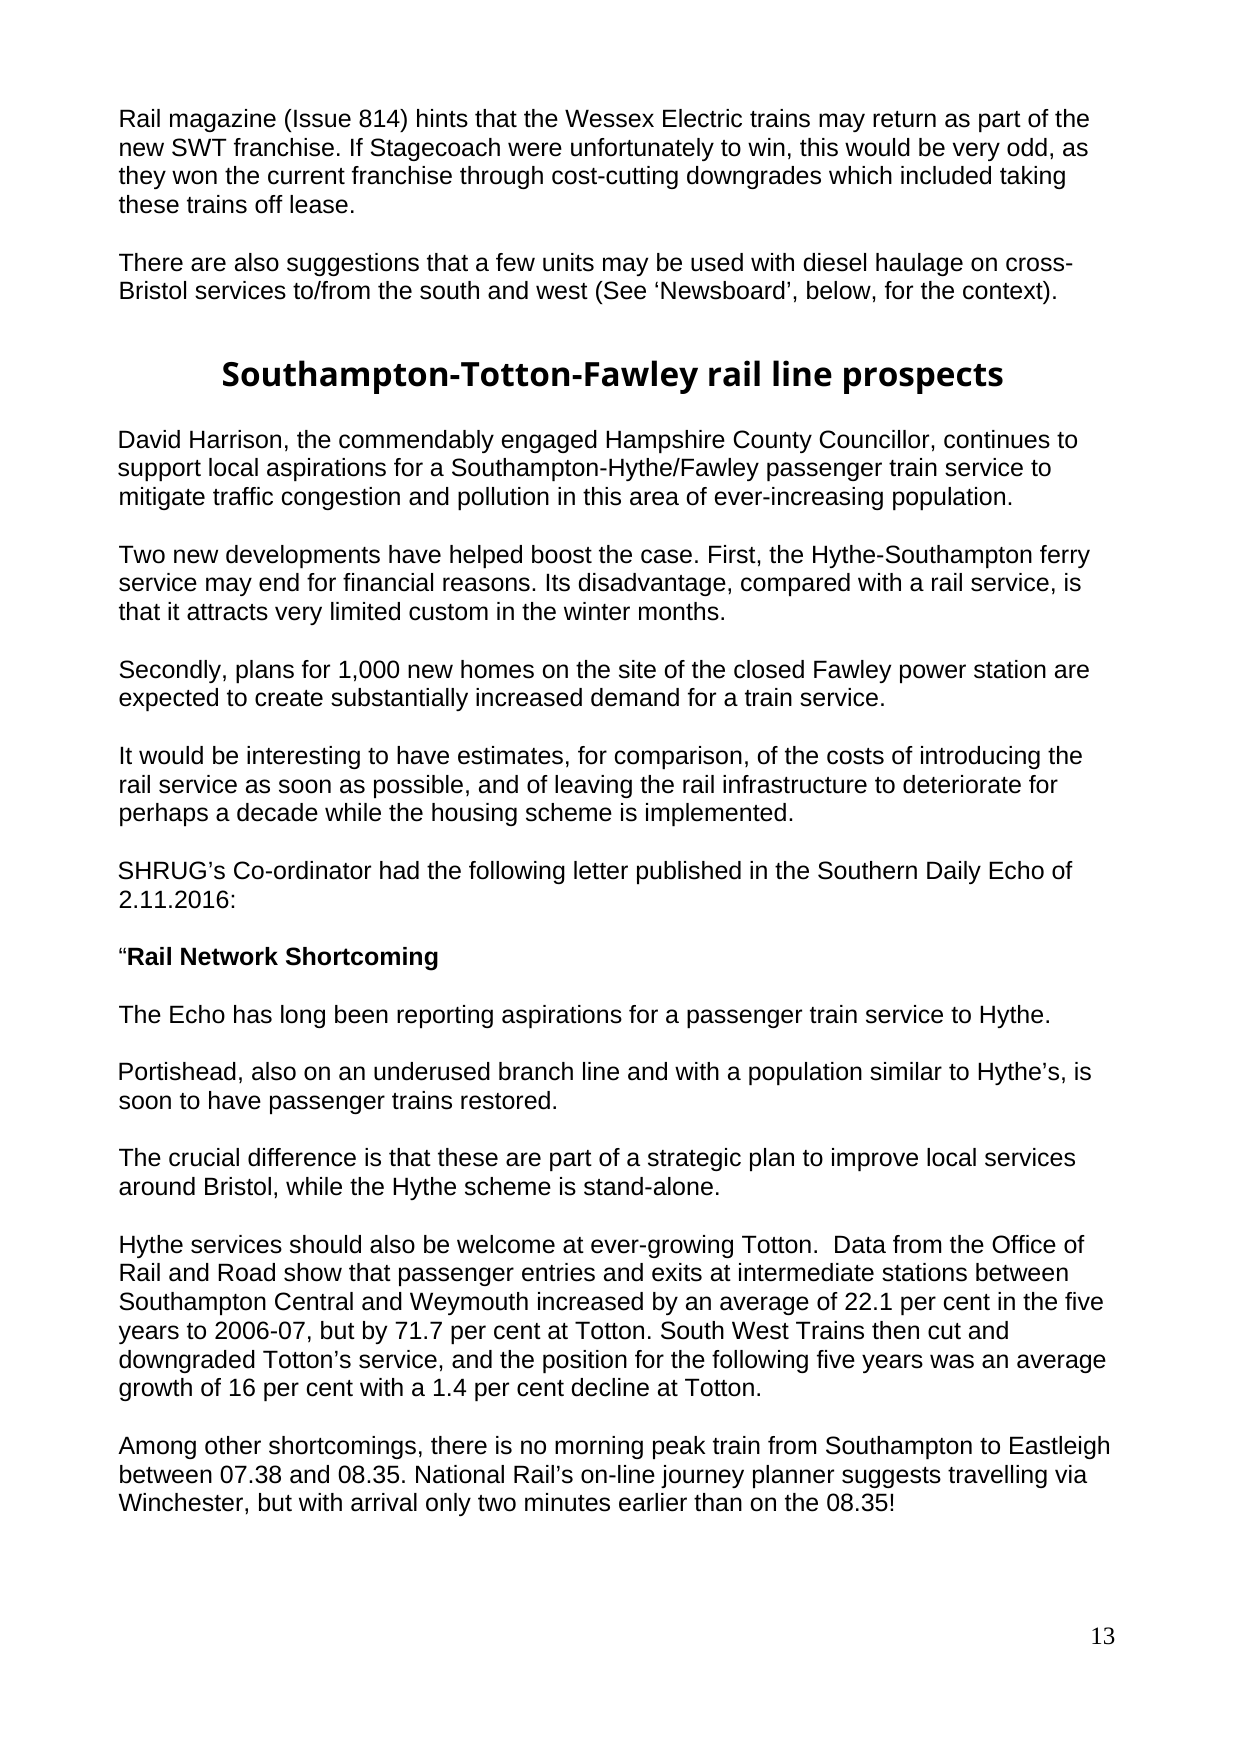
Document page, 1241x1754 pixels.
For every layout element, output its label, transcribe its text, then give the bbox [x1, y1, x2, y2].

text It would be interesting to have estimates, for comparison, of the costs of introducing the rail service as soon as possible, and of leaving the rail infrastructure to deteriorate for perhaps a decade while the housing scheme is implemented. [111, 741, 1115, 827]
text David Harrison, the commendably engaged Hampshire County Councillor, continues to [111, 424, 1115, 453]
text Secondly, plans for 1,000 new homes on the site of the closed Fawley power station are expected to create substantially increased demand for a train service. [111, 654, 1115, 712]
text Hythe services should also be welcome at ever-growing Totton. Data from the Office of Rail and Road show that passenger entries and exits at intermediate stations between Southampton Central and Weymouth increased by an average of 22.1 per cent in the five years to 2006-07, but by 71.7 per cent at Totton. South West Trains then cut and downgraded Totton’s service, and the position for the following five years was an average growth of 16 per cent with a 1.4 per cent decline at Totton. [118, 1229, 1115, 1402]
text support local aspirations for a Southampton-Hythe/Fawley passenger train service to mitigate traffic congestion and pollution in this area of ever-increasing population. [111, 453, 1115, 511]
text SHRUG’s Co-ordinator had the following letter published in the Southern Daily Echo of 2.11.2016: [111, 856, 1115, 913]
text Two new developments have helped boost the case. First, the Hythe-Southampton ferry service may end for financial reasons. Its disadvantage, compared with a rail service, is that it attracts very limited custom in the winter months. [111, 539, 1115, 626]
text The crucial difference is that these are part of a strategic plan to improve local services around Bristol, while the Hythe scheme is stand-alone. [118, 1143, 1115, 1201]
text “Rail Network Shortcoming [118, 942, 1115, 971]
text The Echo has long been reporting aspirations for a passenger train service to Hythe. [118, 999, 1115, 1028]
text Southampton-Totton-Fawley rail line prospects [111, 350, 1115, 396]
text Portishead, also on an underused branch line and with a population similar to Hythe’s, is soon to have passenger trains restored. [111, 1057, 1115, 1114]
text Rail magazine (Issue 814) hints that the Wessex Electric trains may return as part of the new SWT franchise. If Stagecoach were unfortunately to win, this would be very odd, as they won the current franchise through cost-cutting downgrades which included taking these trains off lease. [118, 104, 1115, 219]
text Among other shortcomings, there is no morning peak train from Southampton to Eastleigh between 07.38 and 08.35. National Rail’s on-line journey planner suggests travelling via Winchester, but with arrival only two minutes earlier than on the 08.35! [118, 1431, 1115, 1517]
text There are also suggestions that a few units may be used with diesel haulage on cross-Bristol services to/from the south and west (See ‘Newsboard’, below, for the context). [118, 247, 1115, 305]
